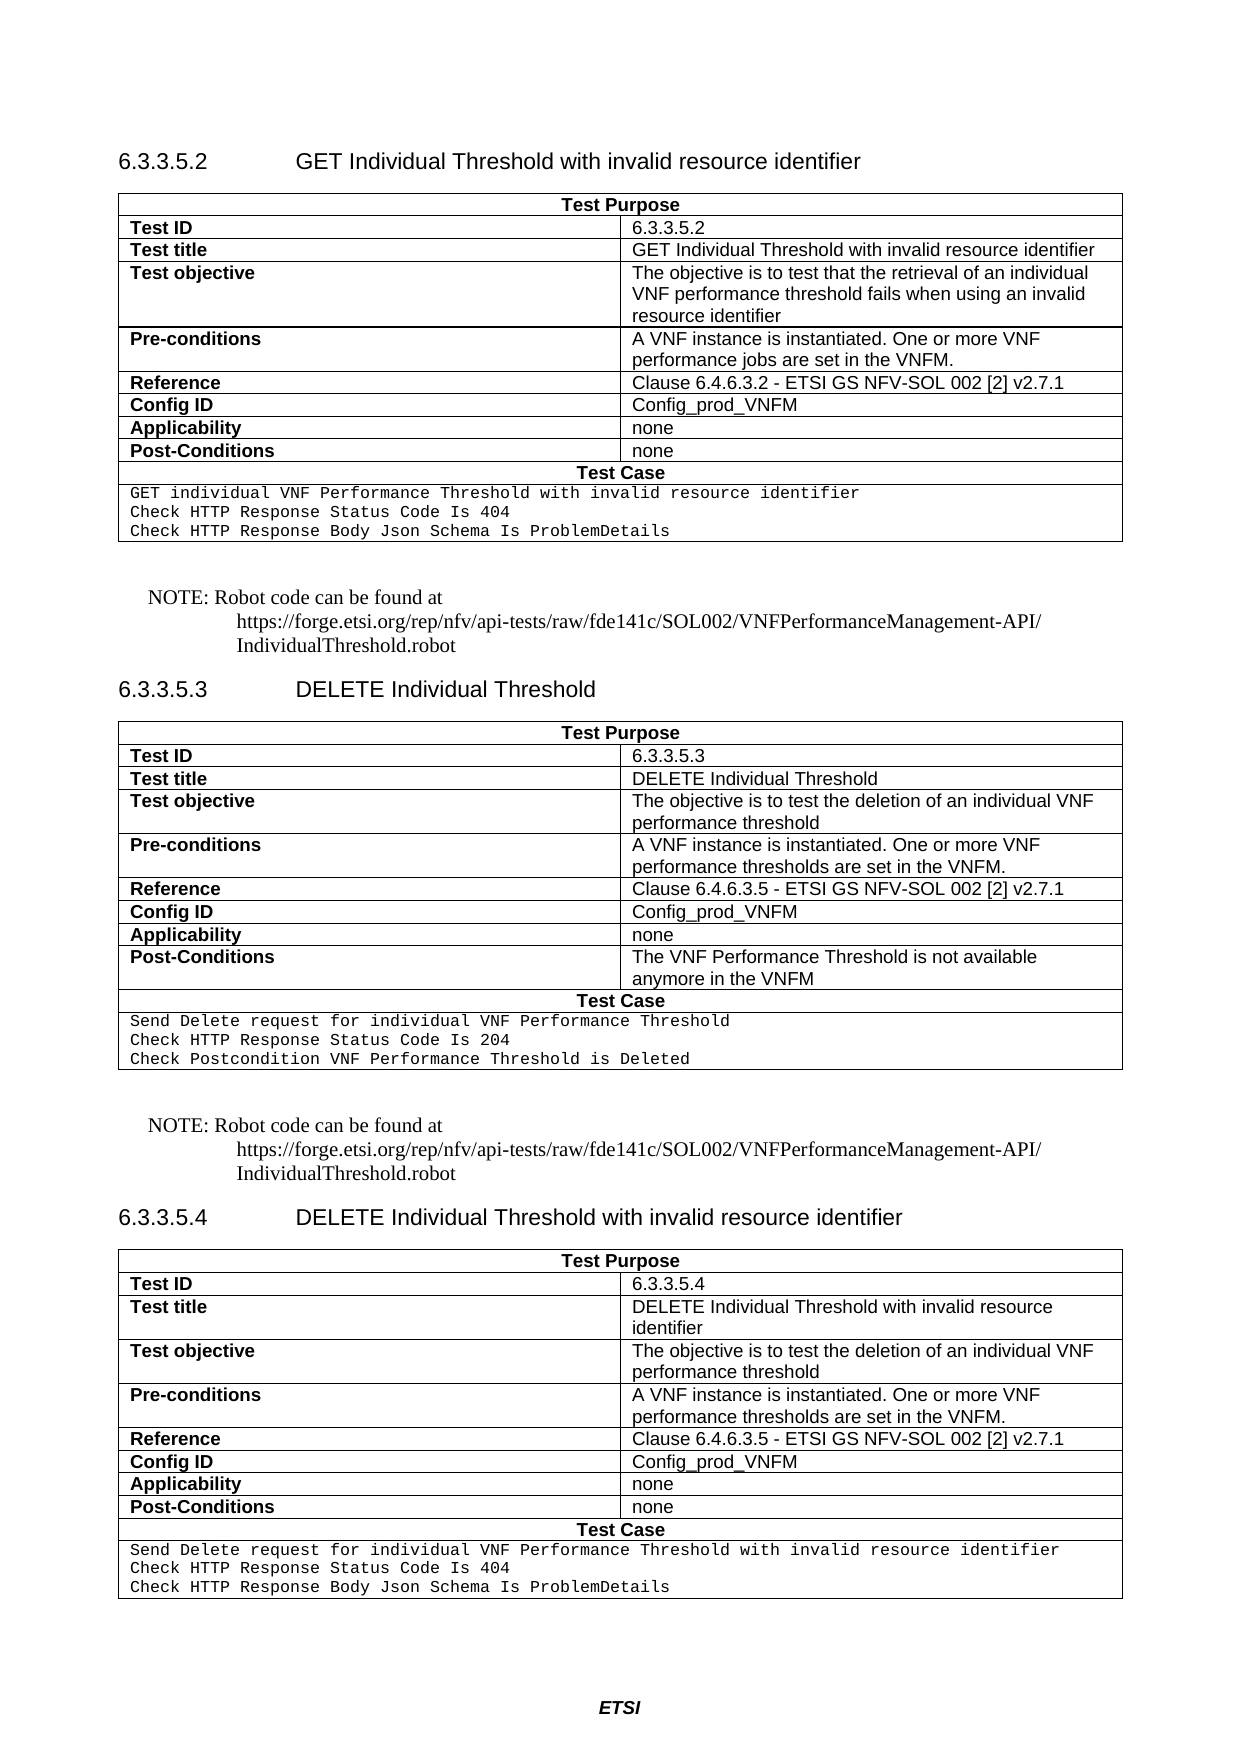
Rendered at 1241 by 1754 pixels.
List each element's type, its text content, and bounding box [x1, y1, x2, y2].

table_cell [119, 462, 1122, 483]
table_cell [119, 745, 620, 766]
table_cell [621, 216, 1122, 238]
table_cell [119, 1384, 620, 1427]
subtitle 6.3.3.5.3 DELETE Individual Threshold [118, 676, 1122, 702]
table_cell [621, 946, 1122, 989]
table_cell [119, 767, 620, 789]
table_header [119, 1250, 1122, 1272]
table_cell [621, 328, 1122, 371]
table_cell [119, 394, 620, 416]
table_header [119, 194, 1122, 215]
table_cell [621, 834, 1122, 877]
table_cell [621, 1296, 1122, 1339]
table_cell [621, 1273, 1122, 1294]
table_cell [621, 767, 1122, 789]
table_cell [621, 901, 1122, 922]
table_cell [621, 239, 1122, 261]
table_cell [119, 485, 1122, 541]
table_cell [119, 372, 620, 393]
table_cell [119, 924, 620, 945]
text NOTE: Robot code can be found at https://forge.etsi.org/rep/nfv/api-tests/raw/fde141c/SOL002/VNFPerformanceManagement-API/IndividualThreshold.robot [148, 1113, 1122, 1185]
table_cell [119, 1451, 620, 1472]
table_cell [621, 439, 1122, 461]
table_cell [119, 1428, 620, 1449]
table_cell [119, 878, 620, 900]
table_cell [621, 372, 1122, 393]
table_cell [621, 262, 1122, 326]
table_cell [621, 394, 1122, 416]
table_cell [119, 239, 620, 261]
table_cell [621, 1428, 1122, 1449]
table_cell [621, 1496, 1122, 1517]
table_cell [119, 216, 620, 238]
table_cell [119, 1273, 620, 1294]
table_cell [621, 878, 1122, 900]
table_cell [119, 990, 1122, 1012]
text NOTE: Robot code can be found at https://forge.etsi.org/rep/nfv/api-tests/raw/fde141c/SOL002/VNFPerformanceManagement-API/IndividualThreshold.robot [148, 585, 1122, 657]
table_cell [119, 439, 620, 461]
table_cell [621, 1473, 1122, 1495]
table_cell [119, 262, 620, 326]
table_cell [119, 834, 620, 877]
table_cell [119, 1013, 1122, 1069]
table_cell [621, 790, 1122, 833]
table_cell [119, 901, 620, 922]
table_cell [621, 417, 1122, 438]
subtitle 6.3.3.5.2 GET Individual Threshold with invalid resource identifier [118, 148, 1122, 174]
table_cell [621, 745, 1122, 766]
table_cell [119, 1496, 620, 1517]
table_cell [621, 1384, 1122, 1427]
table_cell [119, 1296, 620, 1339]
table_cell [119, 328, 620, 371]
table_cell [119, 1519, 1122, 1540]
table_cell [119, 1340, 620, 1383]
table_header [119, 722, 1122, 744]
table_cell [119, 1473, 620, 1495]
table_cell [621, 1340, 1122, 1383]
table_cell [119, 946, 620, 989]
subtitle 6.3.3.5.4 DELETE Individual Threshold with invalid resource identifier [118, 1204, 1122, 1231]
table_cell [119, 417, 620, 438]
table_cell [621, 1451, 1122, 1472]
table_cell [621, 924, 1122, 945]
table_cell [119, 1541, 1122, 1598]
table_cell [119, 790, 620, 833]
